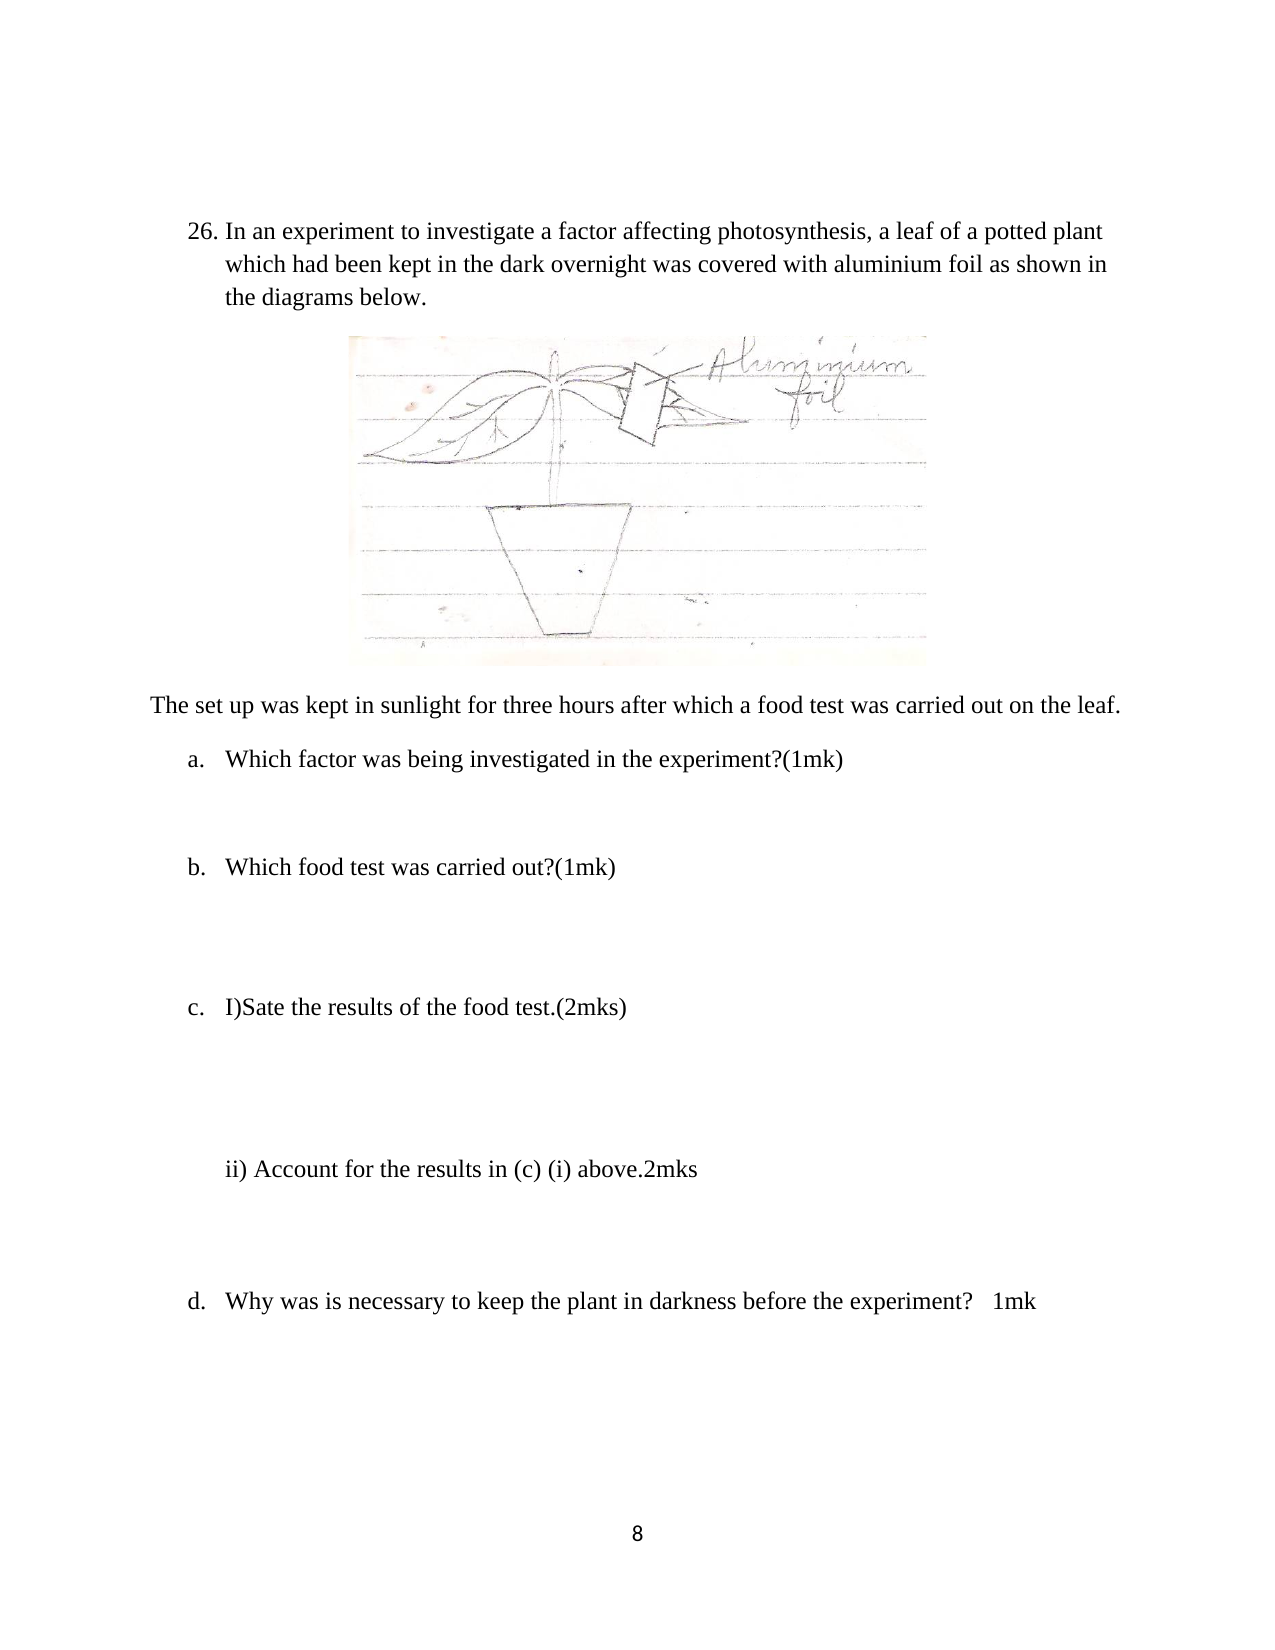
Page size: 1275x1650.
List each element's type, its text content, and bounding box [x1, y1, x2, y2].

list I)Sate the results of the food test.(2mks) [187, 992, 1125, 1021]
list Why was is necessary to keep the plant in darkness before the experiment? 1mk [187, 1286, 1125, 1315]
list Which factor was being investigated in the experiment?(1mk) [187, 744, 1125, 773]
list Which food test was carried out?(1mk) [187, 852, 1125, 880]
list In an experiment to investigate a factor affecting photosynthesis, a leaf of a potted plant which had been kept in the dark overnight was covered with aluminium foil as shown in the diagrams below. [187, 216, 1125, 311]
picture [348, 336, 927, 666]
list ii) Account for the results in (c) (i) above.2mks [225, 1154, 1125, 1183]
text The set up was kept in sunlight for three hours after which a food test was carried out on the leaf. [150, 690, 1125, 719]
